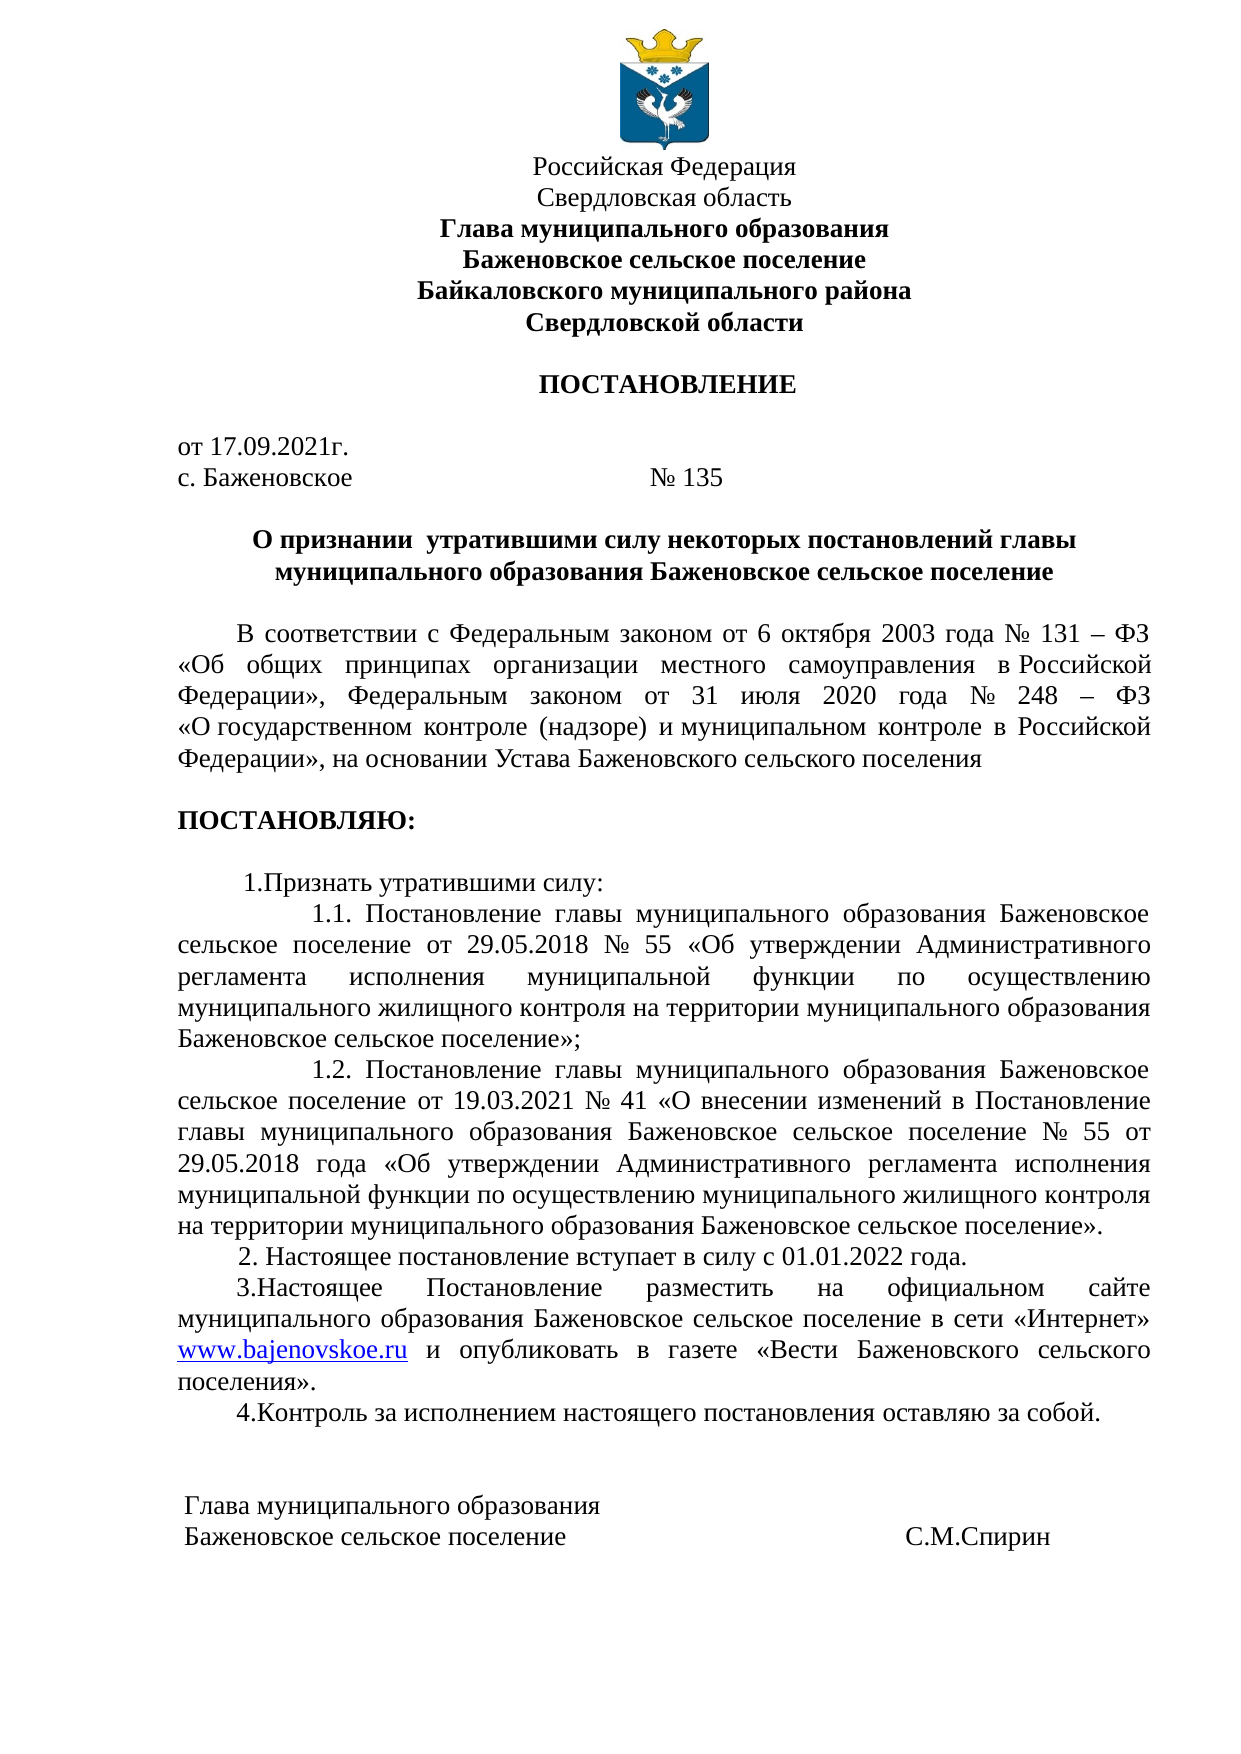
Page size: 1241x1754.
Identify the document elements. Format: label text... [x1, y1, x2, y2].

text О признании утратившими силу некоторых постановлений главы муниципального образования Баженовское сельское поселение [177, 524, 1152, 586]
text Свердловской области [177, 306, 1152, 337]
text с. Баженовское № 135 [177, 461, 1152, 492]
text Российская Федерация [177, 150, 1152, 181]
text ПОСТАНОВЛЯЮ: [177, 804, 1152, 835]
text 4.Контроль за исполнением настоящего постановления оставляю за собой. [177, 1396, 1152, 1427]
text от 17.09.2021г. [177, 430, 1152, 461]
text Глава муниципального образования [177, 212, 1152, 243]
picture [637, 88, 694, 142]
text Глава муниципального образования [177, 1489, 1152, 1520]
text 1.1. Постановление главы муниципального образования Баженовское сельское поселение от 29.05.2018 № 55 «Об утверждении Административного регламента исполнения муниципальной функции по осуществлению муниципального жилищного контроля на территории муниципального образования Баженовское сельское поселение»; [177, 897, 1152, 1053]
picture [620, 29, 709, 150]
text Баженовское сельское поселение С.М.Спирин [177, 1520, 1152, 1552]
text В соответствии с Федеральным законом от 6 октября 2003 года № 131 – ФЗ «Об общих принципах организации местного самоуправления в Российской Федерации», Федеральным законом от 31 июля 2020 года № 248 – ФЗ «О государственном контроле (надзоре) и муниципальном контроле в Российской Федерации», на основании Устава Баженовского сельского поселения [177, 617, 1152, 773]
text Баженовское сельское поселение [177, 243, 1152, 274]
text 1.Признать утратившими силу: [177, 866, 1152, 897]
text 3.Настоящее Постановление разместить на официальном сайте муниципального образования Баженовское сельское поселение в сети «Интернет» www.bajenovskoe.ru и опубликовать в газете «Вести Баженовского сельского поселения». [177, 1271, 1152, 1396]
text Свердловская область [177, 181, 1152, 212]
text ПОСТАНОВЛЕНИЕ [177, 368, 1152, 399]
text 2. Настоящее постановление вступает в силу с 01.01.2022 года. [177, 1240, 1152, 1271]
text 1.2. Постановление главы муниципального образования Баженовское сельское поселение от 19.03.2021 № 41 «О внесении изменений в Постановление главы муниципального образования Баженовское сельское поселение № 55 от 29.05.2018 года «Об утверждении Административного регламента исполнения муниципальной функции по осуществлению муниципального жилищного контроля на территории муниципального образования Баженовское сельское поселение». [177, 1053, 1152, 1240]
text Байкаловского муниципального района [177, 274, 1152, 306]
